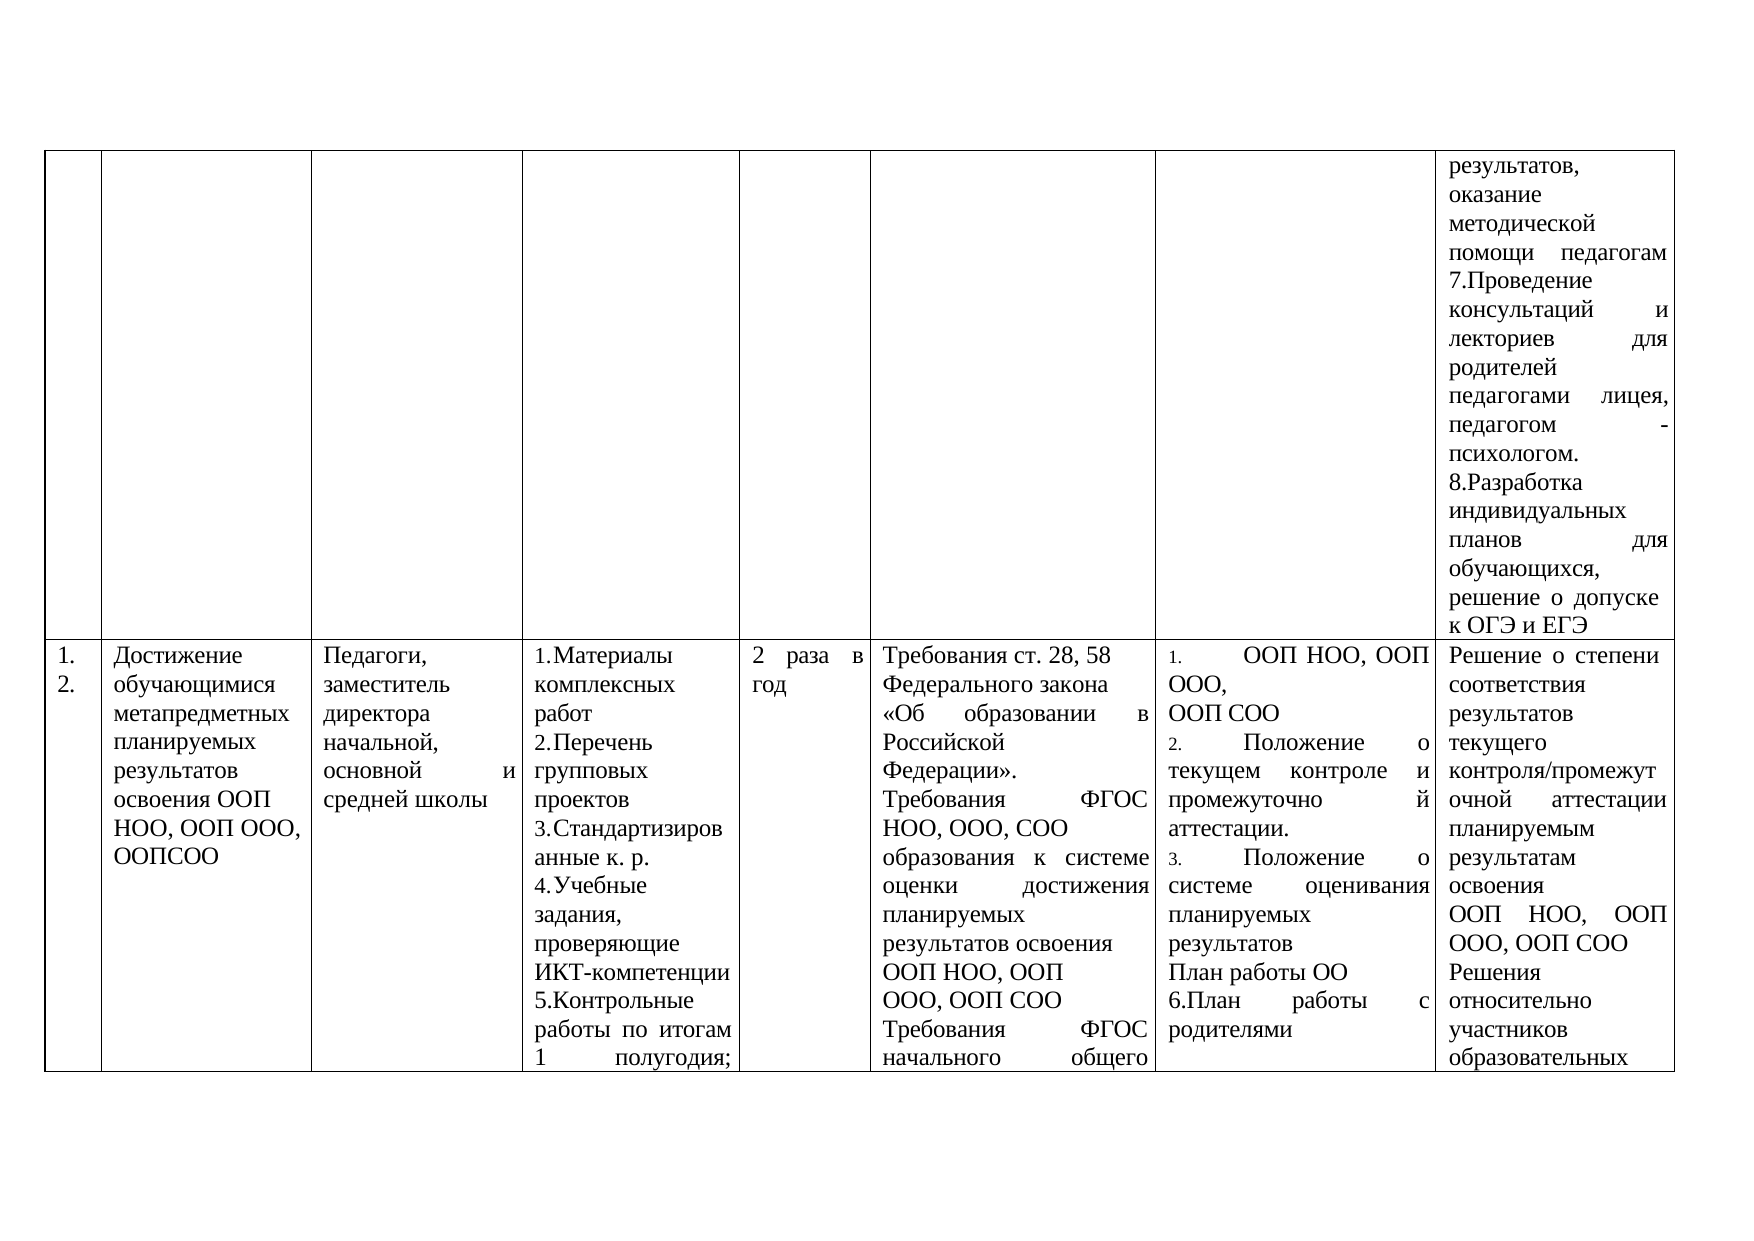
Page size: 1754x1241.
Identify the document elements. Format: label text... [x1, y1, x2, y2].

table_header [740, 151, 870, 639]
table_cell Достижение обучающимися метапредметных планируемых результатов освоения ООП НОО, ООП ООО, ООПСОО [102, 640, 311, 1071]
table_header [1156, 151, 1435, 639]
table_header [102, 151, 311, 639]
table_header результатов, оказание методической помощи педагогам 7.Проведение консультаций и лекториев для родителей педагогами лицея, педагогом - психологом. 8.Разработка индивидуальных планов для обучающихся, решение о допуске к ОГЭ и ЕГЭ [1436, 151, 1674, 639]
table_cell 2 раза в год [740, 640, 870, 1071]
table_cell ООП НОО, ООП ООО, ООП СОО Положение о текущем контроле и промежуточно й аттестации. Положение о системе оценивания планируемых результатов План работы ОО 6.План работы с родителями [1156, 640, 1435, 1071]
table_cell Требования ст. 28, 58 Федерального закона «Об образовании в Российской Федерации». Требования ФГОС НОО, ООО, СОО образования к системе оценки достижения планируемых результатов освоения ООП НОО, ООП ООО, ООП СОО Требования ФГОС начального общего [871, 640, 1155, 1071]
table_header [312, 151, 522, 639]
table_cell Решение о степени соответствия результатов текущего контроля/промежут очной аттестации планируемым результатам освоения ООП НОО, ООП ООО, ООП СОО Решения относительно участников образовательных [1436, 640, 1674, 1071]
table_cell 1. 2. [46, 640, 101, 1071]
table_header [46, 151, 101, 639]
table_header [871, 151, 1155, 639]
table_cell Материалы комплексных работ Перечень групповых проектов Стандартизиров анные к. р. Учебные задания, проверяющие ИКТ-компетенции 5.Контрольные работы по итогам 1 полугодия; [523, 640, 739, 1071]
table_cell Педагоги, заместитель директора начальной, основной и средней школы [312, 640, 522, 1071]
table_header [523, 151, 739, 639]
